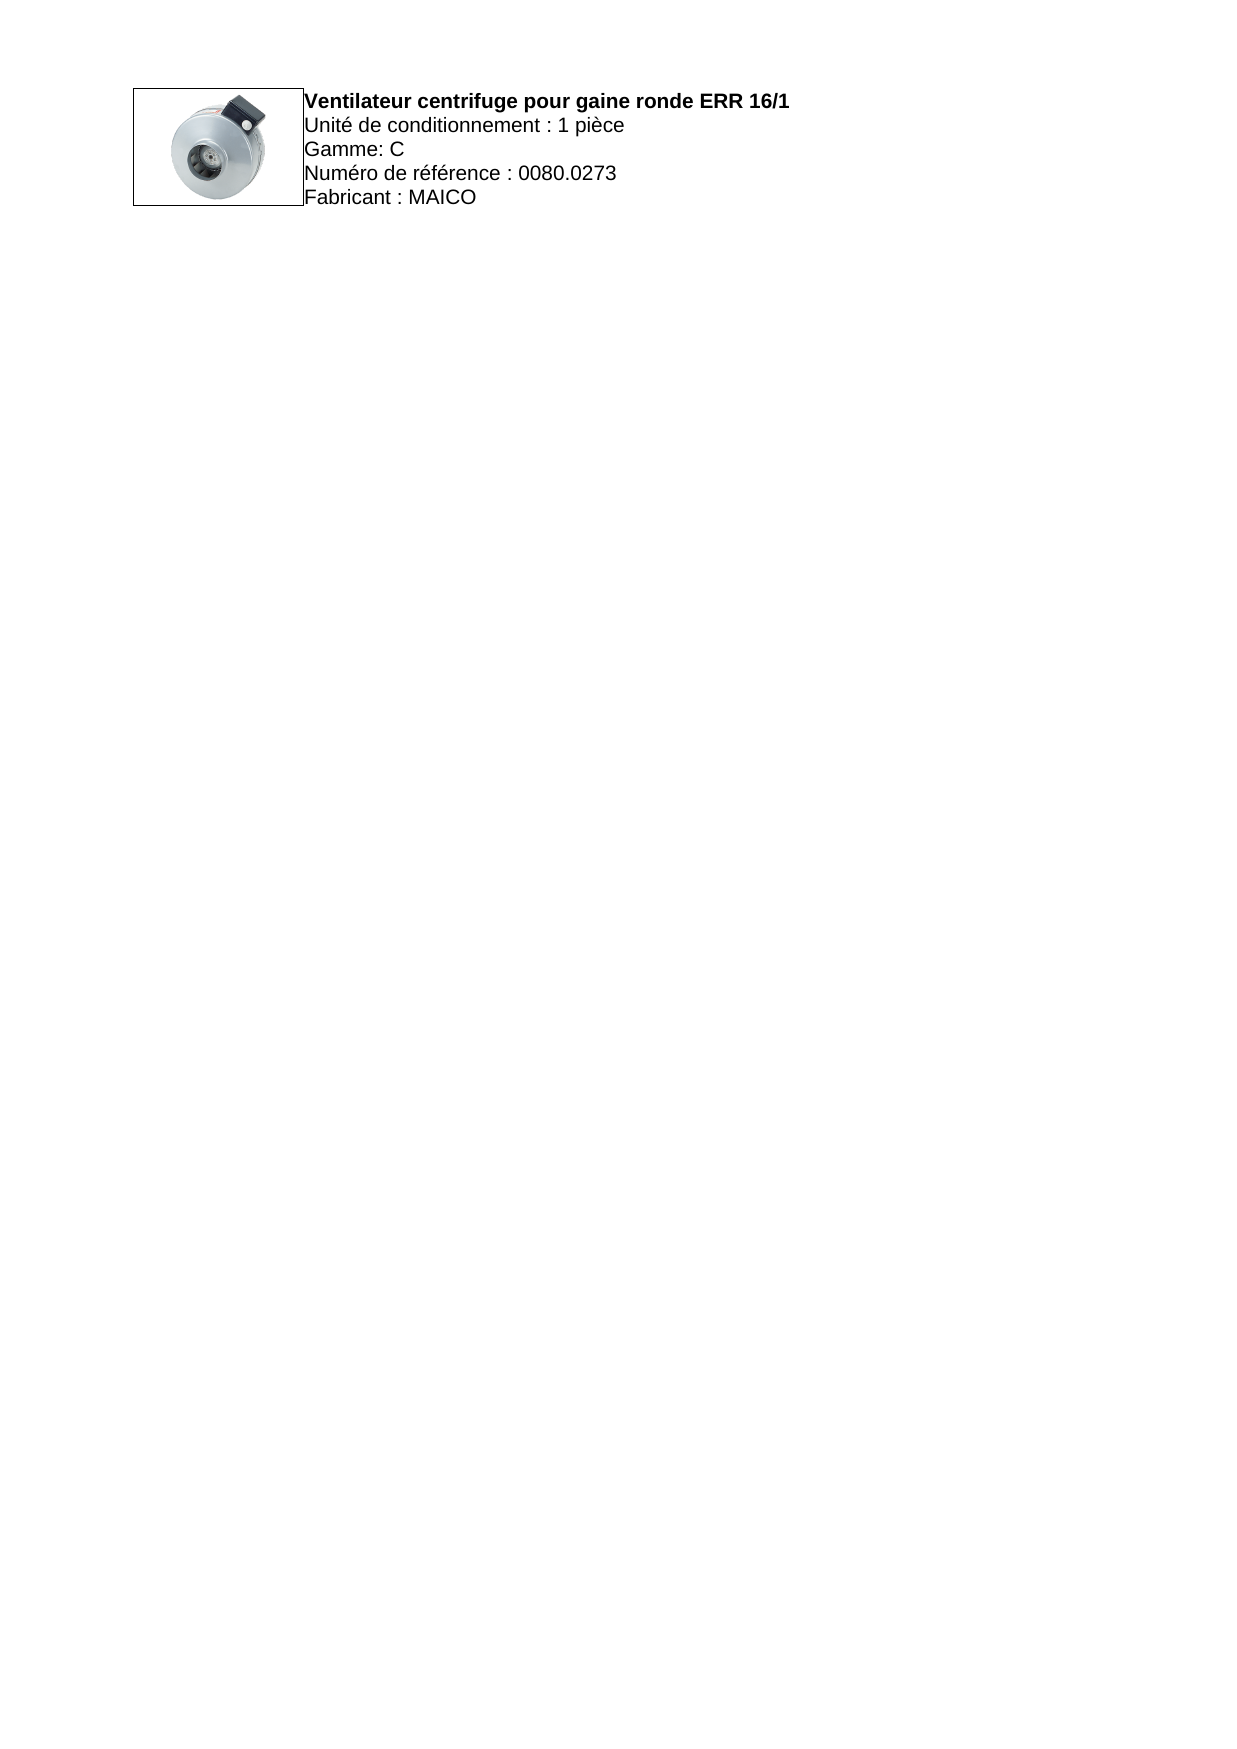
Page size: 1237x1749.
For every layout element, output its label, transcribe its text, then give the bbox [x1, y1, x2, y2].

text Ventilateur centrifuge pour gaine ronde ERR 16/1Unité de conditionnement : 1 pièceGamme: C Numéro de référence : 0080.0273Fabricant : MAICO [133, 89, 1148, 208]
picture [134, 89, 303, 205]
